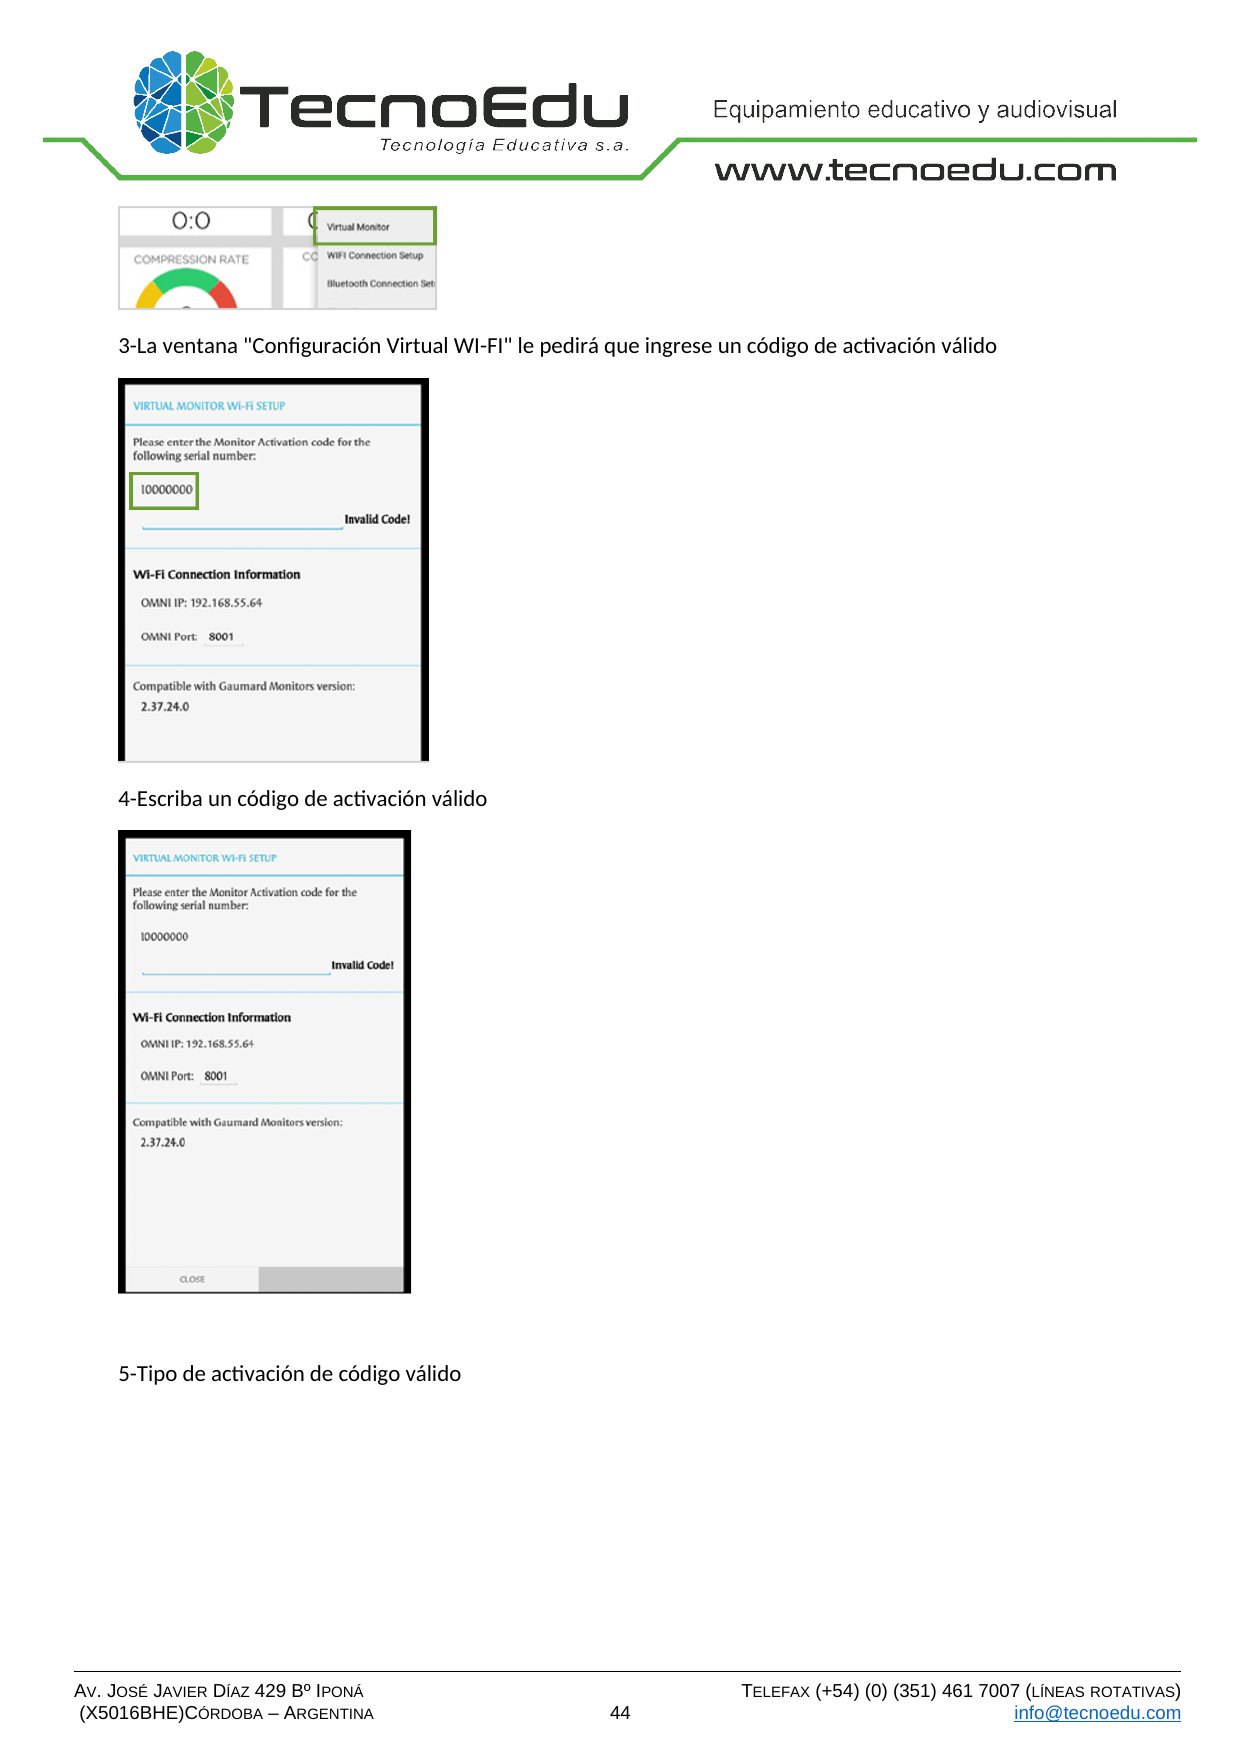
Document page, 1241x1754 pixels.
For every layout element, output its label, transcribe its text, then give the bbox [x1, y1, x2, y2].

text 5-Tipo de activación de código válido [118, 1359, 1166, 1387]
text 4-Escriba un código de activación válido [118, 784, 1166, 812]
picture [118, 206, 439, 313]
picture [118, 830, 412, 1294]
picture [118, 378, 429, 765]
picture [42, 51, 1198, 181]
text 3-La ventana "Configuración Virtual WI-FI" le pedirá que ingrese un código de activación válido [118, 331, 1166, 359]
